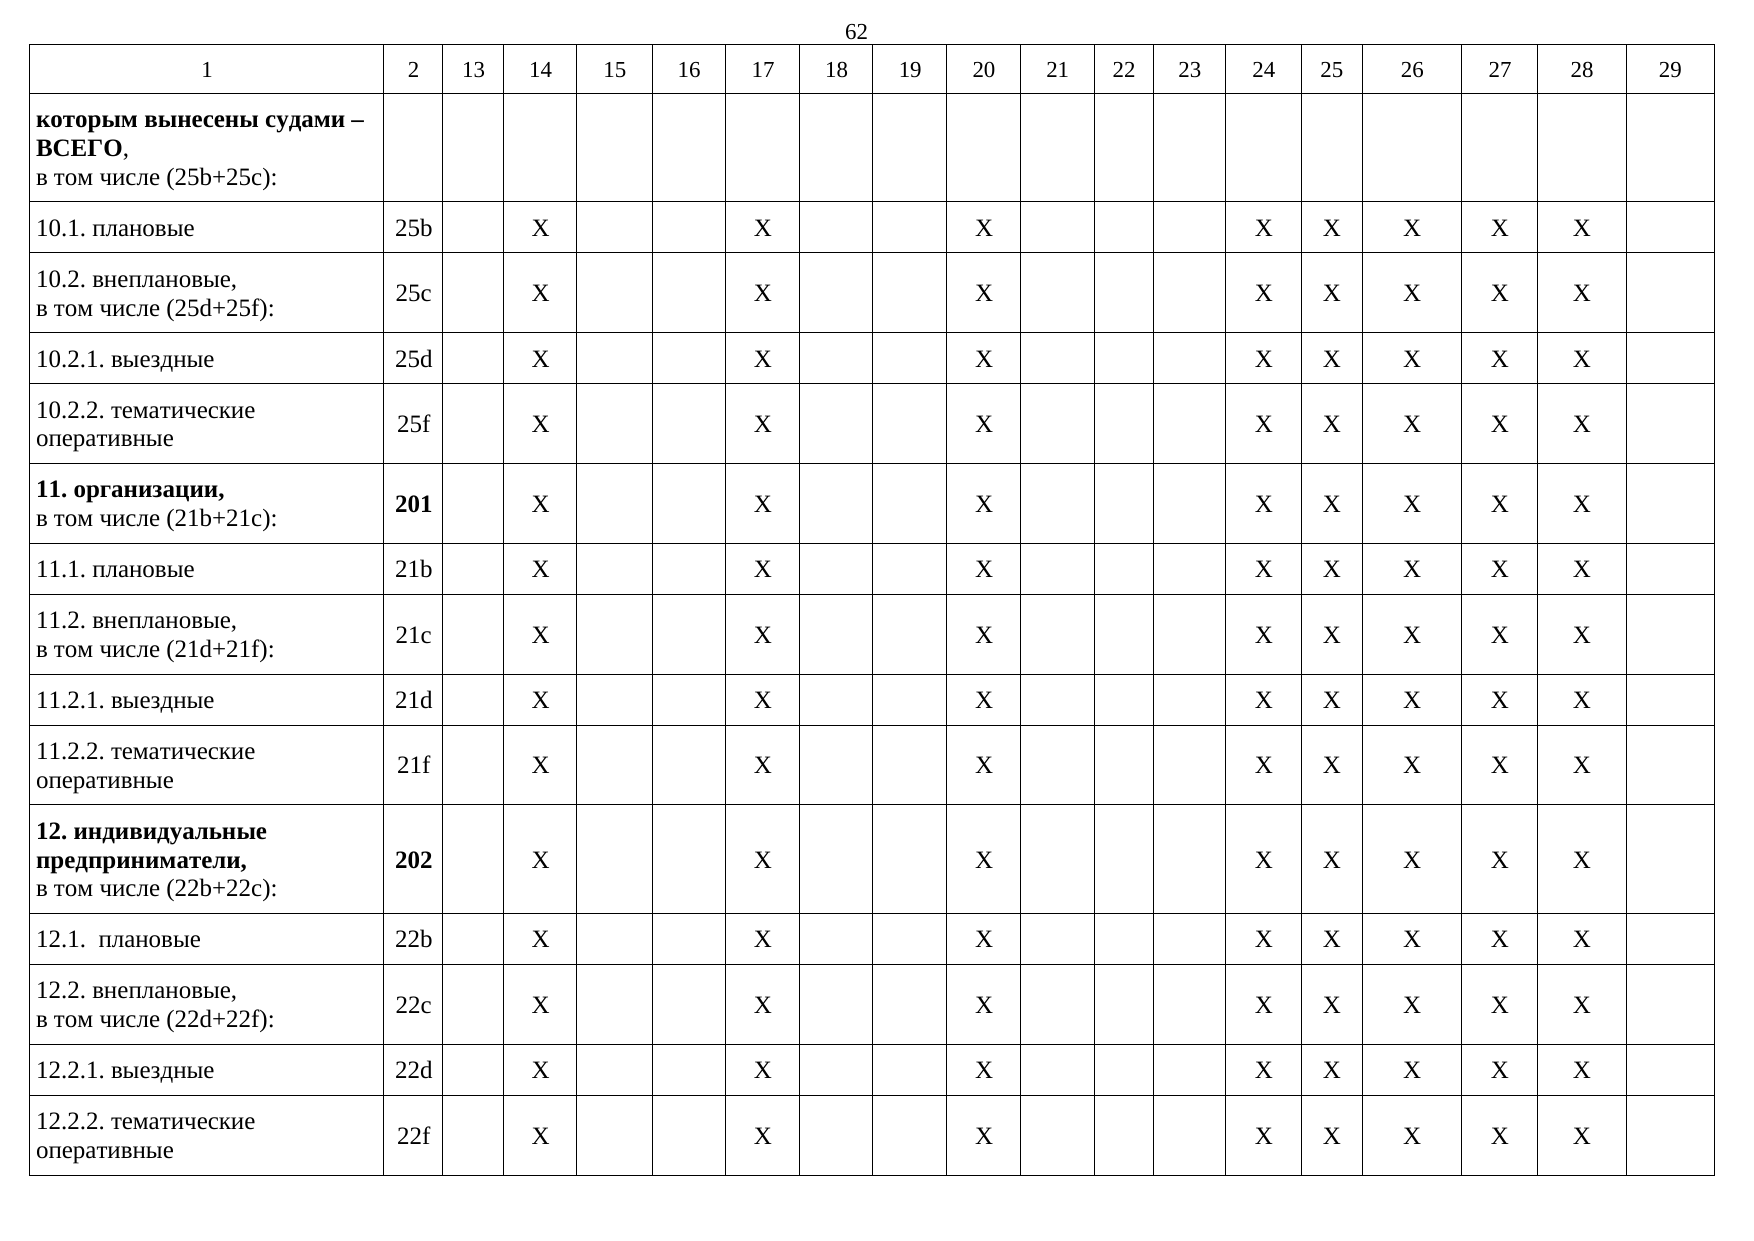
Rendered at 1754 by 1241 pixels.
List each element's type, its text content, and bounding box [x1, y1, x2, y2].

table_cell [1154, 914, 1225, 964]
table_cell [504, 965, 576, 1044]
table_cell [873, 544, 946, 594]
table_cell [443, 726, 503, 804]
table_header 2 [384, 45, 442, 93]
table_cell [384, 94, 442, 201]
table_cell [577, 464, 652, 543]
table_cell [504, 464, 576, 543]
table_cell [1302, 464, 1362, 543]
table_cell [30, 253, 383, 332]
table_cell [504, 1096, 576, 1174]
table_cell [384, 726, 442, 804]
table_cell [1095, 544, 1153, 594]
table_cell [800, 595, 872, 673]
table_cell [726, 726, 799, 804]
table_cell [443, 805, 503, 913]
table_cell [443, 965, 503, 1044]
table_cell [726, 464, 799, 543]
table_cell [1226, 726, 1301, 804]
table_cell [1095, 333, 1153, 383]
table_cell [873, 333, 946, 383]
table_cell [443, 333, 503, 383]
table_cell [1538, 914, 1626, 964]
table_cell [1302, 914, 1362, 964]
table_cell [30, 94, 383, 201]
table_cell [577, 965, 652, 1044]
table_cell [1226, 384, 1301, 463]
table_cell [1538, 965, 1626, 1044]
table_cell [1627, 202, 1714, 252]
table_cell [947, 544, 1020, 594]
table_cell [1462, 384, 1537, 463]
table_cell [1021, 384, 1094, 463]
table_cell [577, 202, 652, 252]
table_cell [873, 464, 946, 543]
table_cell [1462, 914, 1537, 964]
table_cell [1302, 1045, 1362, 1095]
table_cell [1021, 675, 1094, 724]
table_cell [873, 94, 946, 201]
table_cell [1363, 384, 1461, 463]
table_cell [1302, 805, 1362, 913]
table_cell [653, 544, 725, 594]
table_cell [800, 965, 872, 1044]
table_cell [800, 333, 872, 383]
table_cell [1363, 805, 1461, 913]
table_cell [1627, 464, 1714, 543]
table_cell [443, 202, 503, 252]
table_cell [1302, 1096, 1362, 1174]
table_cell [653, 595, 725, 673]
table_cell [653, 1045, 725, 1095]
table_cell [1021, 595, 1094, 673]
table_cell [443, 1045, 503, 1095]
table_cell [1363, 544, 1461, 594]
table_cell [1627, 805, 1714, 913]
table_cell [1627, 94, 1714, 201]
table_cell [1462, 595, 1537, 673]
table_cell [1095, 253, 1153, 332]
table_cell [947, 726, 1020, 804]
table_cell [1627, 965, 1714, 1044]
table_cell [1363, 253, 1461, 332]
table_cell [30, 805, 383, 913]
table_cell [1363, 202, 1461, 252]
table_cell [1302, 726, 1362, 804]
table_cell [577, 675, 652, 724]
table_header 23 [1154, 45, 1225, 93]
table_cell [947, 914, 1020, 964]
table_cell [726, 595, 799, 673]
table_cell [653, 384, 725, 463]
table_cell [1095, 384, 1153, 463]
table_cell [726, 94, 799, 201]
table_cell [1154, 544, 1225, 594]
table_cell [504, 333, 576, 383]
table_header 27 [1462, 45, 1537, 93]
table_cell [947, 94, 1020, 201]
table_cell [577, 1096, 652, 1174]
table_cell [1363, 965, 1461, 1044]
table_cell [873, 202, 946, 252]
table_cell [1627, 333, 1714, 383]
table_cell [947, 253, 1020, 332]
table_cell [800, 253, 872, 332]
table_header 16 [653, 45, 725, 93]
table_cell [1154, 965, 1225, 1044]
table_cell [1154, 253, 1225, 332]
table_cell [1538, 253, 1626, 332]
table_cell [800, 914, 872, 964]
table_header 21 [1021, 45, 1094, 93]
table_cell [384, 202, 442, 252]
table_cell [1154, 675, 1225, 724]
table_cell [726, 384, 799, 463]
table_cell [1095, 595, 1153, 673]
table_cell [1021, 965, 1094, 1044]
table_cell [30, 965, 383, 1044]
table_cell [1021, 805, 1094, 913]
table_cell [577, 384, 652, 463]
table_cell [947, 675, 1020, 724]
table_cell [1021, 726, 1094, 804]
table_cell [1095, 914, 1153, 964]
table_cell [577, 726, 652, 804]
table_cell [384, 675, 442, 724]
table_header 25 [1302, 45, 1362, 93]
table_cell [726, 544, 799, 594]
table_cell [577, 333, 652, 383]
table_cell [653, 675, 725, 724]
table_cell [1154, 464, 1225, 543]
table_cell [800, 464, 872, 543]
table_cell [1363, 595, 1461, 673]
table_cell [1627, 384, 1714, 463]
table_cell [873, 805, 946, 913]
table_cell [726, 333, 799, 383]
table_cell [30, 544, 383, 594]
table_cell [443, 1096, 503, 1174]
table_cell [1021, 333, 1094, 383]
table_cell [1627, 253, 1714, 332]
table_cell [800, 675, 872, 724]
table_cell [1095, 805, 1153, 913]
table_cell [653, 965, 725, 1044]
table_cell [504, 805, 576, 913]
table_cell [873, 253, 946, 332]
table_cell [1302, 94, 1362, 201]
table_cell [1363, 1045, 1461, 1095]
table_header 22 [1095, 45, 1153, 93]
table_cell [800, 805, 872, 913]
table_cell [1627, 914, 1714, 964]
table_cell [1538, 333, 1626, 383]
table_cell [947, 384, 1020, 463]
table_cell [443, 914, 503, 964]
table_header 1 [30, 45, 383, 93]
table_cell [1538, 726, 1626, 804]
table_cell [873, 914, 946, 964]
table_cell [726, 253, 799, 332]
table_header 26 [1363, 45, 1461, 93]
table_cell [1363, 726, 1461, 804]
table_header 20 [947, 45, 1020, 93]
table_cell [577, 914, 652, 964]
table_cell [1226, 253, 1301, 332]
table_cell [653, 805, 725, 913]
table_header 14 [504, 45, 576, 93]
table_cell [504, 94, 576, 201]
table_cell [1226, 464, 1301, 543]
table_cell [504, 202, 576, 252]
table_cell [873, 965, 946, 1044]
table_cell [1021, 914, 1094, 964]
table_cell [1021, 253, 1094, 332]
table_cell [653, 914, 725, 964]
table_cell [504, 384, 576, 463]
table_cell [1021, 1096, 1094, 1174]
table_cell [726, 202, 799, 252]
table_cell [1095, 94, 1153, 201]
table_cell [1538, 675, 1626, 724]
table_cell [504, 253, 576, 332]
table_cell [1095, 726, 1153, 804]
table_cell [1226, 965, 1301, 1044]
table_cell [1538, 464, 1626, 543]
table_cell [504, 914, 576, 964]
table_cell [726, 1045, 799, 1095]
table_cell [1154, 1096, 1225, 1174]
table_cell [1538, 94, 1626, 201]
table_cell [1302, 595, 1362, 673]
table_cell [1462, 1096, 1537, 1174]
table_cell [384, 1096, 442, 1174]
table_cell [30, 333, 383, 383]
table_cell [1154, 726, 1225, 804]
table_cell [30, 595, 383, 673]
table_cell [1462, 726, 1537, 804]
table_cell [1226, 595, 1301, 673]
table_header 28 [1538, 45, 1626, 93]
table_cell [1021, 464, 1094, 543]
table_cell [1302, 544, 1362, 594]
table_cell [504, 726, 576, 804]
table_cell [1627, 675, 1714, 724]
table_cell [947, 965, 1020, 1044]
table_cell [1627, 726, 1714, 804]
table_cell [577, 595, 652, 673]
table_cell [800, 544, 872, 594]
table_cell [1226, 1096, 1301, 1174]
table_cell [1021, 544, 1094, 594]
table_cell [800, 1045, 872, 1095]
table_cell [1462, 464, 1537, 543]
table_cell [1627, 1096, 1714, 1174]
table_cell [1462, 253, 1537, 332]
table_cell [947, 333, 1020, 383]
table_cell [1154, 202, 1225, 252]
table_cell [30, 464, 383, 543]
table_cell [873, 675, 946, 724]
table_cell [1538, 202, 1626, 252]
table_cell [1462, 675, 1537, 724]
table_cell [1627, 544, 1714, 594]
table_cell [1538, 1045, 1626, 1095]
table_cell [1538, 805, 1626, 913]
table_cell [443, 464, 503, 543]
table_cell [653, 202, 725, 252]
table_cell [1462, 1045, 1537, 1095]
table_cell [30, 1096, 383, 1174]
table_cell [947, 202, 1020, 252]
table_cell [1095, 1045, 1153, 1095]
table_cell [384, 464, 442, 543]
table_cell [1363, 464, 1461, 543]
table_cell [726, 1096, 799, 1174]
table_header 15 [577, 45, 652, 93]
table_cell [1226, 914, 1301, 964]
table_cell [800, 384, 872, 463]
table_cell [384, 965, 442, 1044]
table_header 24 [1226, 45, 1301, 93]
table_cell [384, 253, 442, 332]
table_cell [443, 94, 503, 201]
table_header 13 [443, 45, 503, 93]
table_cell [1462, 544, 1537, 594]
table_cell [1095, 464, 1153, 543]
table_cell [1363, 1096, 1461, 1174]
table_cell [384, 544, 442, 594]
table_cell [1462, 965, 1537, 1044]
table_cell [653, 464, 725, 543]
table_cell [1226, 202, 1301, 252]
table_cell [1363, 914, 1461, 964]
table_header 29 [1627, 45, 1714, 93]
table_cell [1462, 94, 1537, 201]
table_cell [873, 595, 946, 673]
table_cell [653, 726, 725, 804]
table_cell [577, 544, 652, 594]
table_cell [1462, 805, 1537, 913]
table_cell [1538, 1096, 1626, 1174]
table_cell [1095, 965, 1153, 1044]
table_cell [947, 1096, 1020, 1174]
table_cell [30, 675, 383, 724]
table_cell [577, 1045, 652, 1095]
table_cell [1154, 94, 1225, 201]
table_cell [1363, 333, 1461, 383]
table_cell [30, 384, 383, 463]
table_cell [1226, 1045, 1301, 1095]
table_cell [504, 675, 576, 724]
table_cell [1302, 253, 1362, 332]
table_header 19 [873, 45, 946, 93]
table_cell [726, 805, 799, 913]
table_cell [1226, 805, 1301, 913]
table_header 17 [726, 45, 799, 93]
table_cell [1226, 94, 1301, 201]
table_header 18 [800, 45, 872, 93]
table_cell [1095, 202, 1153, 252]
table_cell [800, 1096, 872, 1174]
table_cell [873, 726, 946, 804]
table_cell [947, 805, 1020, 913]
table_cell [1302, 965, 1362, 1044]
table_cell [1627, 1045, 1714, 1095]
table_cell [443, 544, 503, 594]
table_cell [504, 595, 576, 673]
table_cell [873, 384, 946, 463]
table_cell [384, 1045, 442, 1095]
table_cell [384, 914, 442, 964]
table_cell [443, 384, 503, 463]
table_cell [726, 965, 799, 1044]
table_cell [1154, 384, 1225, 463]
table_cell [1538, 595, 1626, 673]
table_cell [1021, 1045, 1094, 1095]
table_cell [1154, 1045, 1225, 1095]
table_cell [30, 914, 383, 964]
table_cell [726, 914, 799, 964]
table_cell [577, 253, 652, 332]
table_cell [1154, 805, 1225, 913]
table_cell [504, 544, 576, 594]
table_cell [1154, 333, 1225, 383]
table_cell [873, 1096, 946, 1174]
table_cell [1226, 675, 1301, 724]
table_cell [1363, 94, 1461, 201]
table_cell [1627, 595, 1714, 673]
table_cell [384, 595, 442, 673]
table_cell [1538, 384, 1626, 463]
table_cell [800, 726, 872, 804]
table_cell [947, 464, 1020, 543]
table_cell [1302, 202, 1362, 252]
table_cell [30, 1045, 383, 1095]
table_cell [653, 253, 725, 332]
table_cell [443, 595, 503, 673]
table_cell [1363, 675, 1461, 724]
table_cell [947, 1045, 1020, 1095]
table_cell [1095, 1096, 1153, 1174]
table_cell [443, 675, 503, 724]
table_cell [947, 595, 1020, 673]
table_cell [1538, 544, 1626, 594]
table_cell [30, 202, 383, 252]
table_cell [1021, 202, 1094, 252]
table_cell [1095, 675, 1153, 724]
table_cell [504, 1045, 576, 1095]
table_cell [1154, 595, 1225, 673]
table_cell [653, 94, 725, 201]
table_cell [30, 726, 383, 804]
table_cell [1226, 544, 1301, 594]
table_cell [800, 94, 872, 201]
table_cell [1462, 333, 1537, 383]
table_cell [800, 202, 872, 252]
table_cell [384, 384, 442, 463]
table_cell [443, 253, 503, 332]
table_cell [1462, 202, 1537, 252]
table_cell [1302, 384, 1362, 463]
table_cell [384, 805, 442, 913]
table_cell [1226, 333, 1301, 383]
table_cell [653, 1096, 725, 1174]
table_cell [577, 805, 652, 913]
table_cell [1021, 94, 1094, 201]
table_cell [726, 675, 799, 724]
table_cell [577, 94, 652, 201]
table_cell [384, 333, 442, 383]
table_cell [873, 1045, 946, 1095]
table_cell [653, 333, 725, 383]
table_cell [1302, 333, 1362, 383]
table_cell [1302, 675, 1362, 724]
